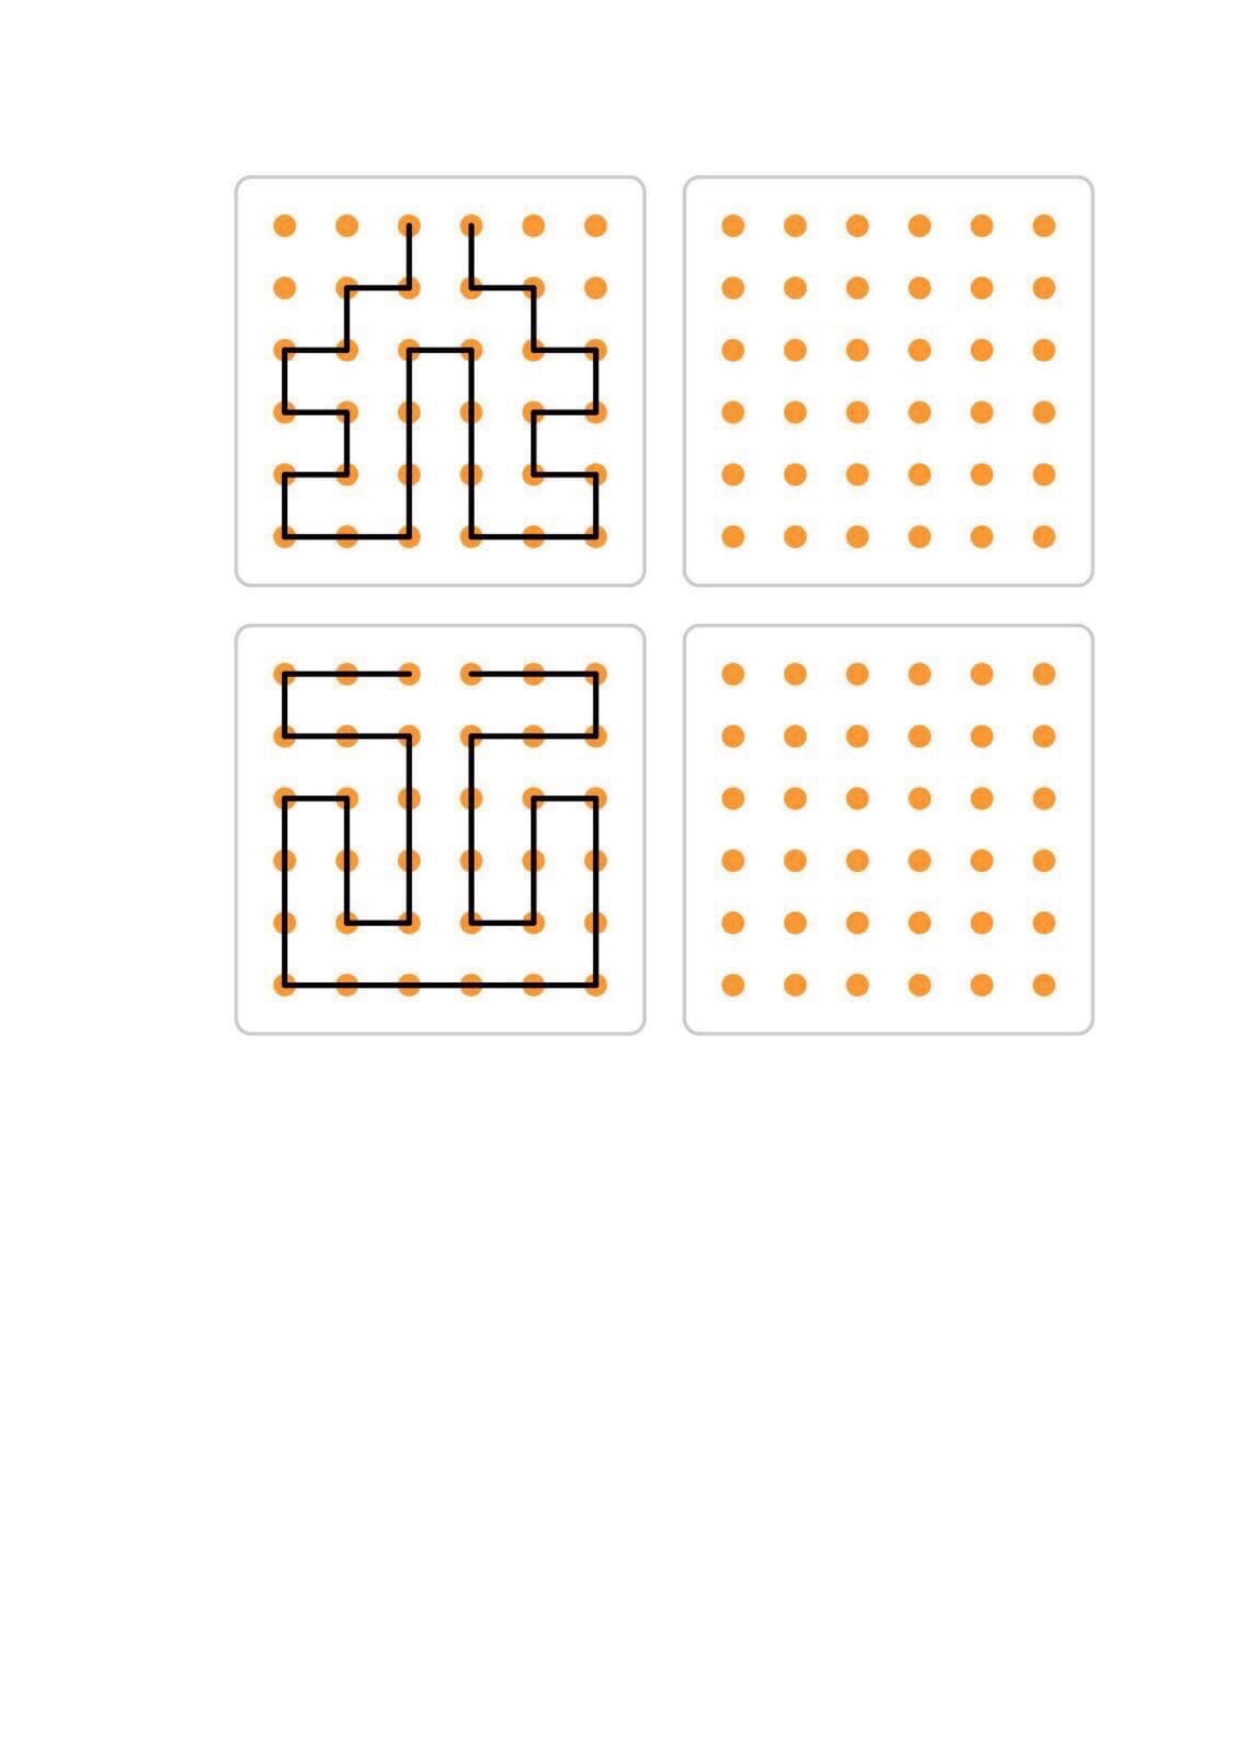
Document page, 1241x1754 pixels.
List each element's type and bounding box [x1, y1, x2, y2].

picture [177, 118, 1152, 1093]
